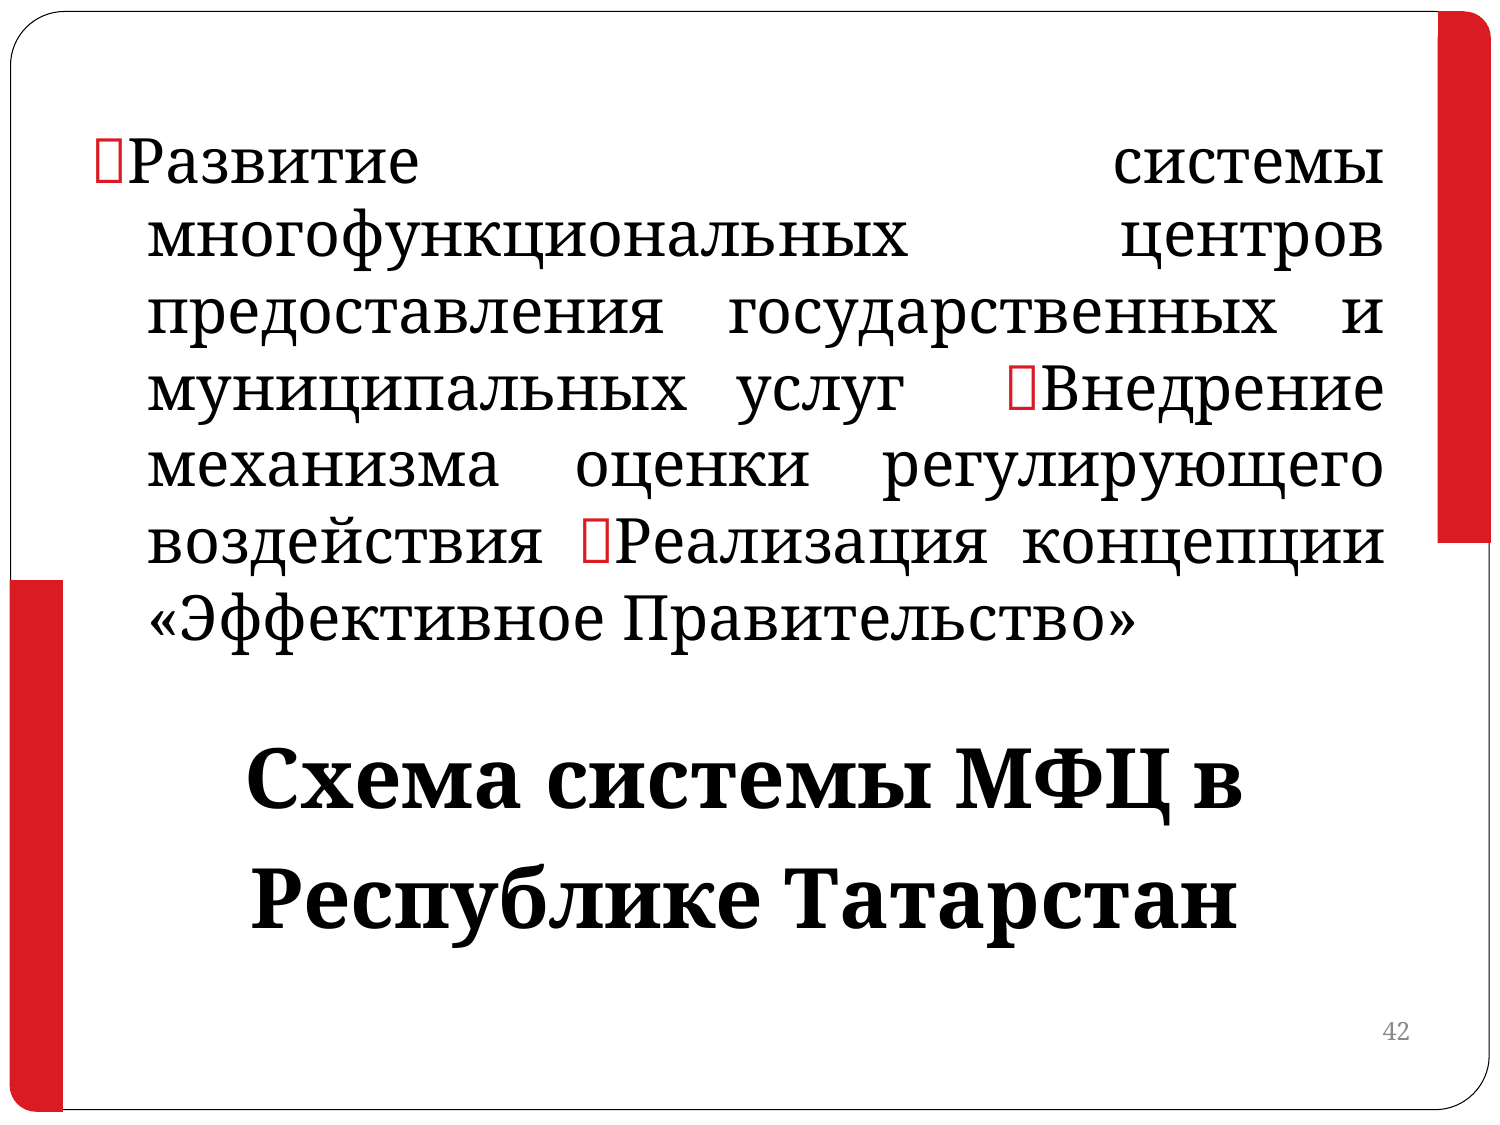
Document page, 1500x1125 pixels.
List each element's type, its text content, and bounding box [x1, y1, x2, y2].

subtitle Развитие системы многофункциональных центров предоставления государственных и муниципальных услуг Внедрение механизма оценки регулирующего воздействия Реализация концепции «Эффективное Правительство» [90, 122, 1385, 658]
text Схема системы МФЦ в Республике Татарстан [244, 719, 1424, 953]
